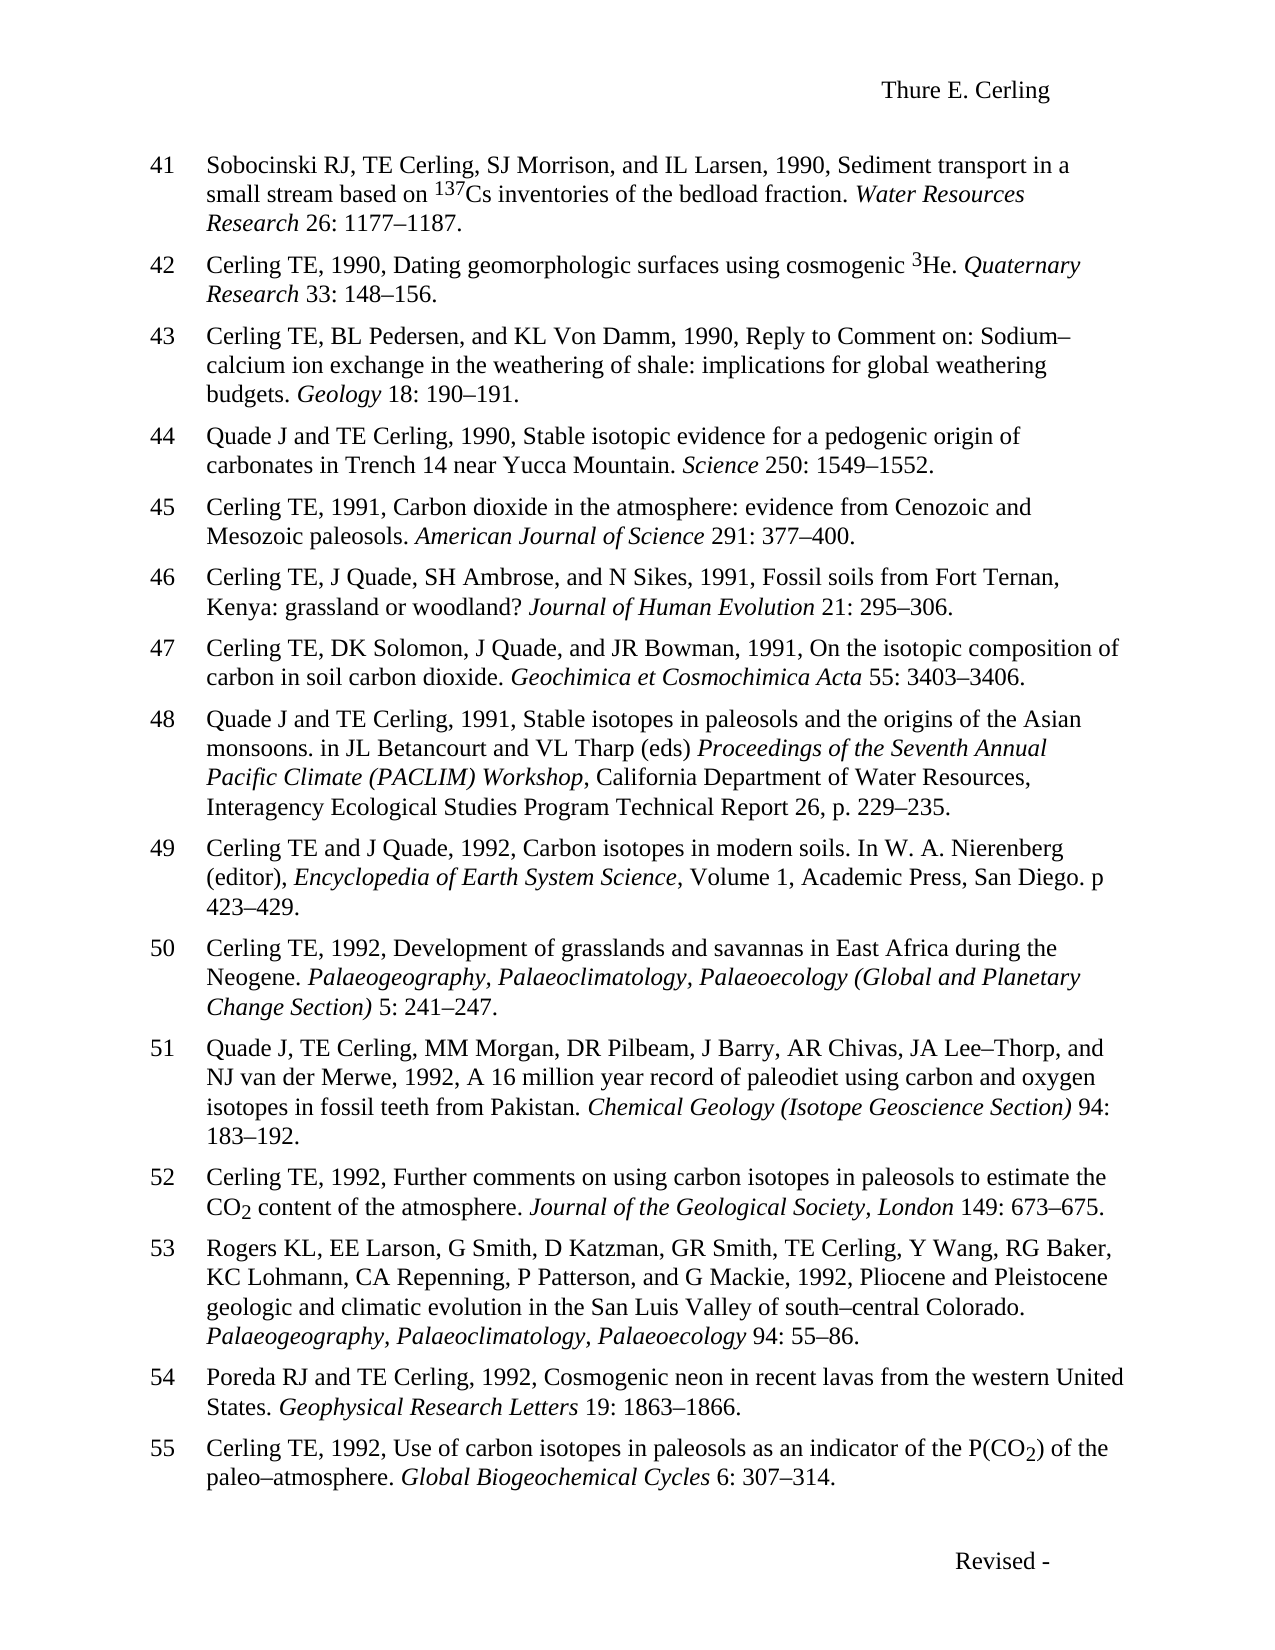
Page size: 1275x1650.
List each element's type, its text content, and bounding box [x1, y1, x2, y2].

list Rogers KL, EE Larson, G Smith, D Katzman, GR Smith, TE Cerling, Y Wang, RG Baker, KC Lohmann, CA Repenning, P Patterson, and G Mackie, 1992, Pliocene and Pleistocene geologic and climatic evolution in the San Luis Valley of south–central Colorado. Palaeogeography, Palaeoclimatology, Palaeoecology 94: 55–86. [150, 1233, 1125, 1350]
list Cerling TE, 1991, Carbon dioxide in the atmosphere: evidence from Cenozoic and Mesozoic paleosols. American Journal of Science 291: 377–400. [150, 492, 1125, 550]
list Cerling TE, 1992, Development of grasslands and savannas in East Africa during the Neogene. Palaeogeography, Palaeoclimatology, Palaeoecology (Global and Planetary Change Section) 5: 241–247. [150, 933, 1125, 1021]
list Cerling TE and J Quade, 1992, Carbon isotopes in modern soils. In W. A. Nierenberg (editor), Encyclopedia of Earth System Science, Volume 1, Academic Press, San Diego. p 423–429. [150, 833, 1125, 921]
list Poreda RJ and TE Cerling, 1992, Cosmogenic neon in recent lavas from the western United States. Geophysical Research Letters 19: 1863–1866. [150, 1362, 1125, 1421]
list Cerling TE, 1992, Use of carbon isotopes in paleosols as an indicator of the P(CO2) of the paleo–atmosphere. Global Biogeochemical Cycles 6: 307–314. [150, 1433, 1125, 1492]
list Cerling TE, J Quade, SH Ambrose, and N Sikes, 1991, Fossil soils from Fort Ternan, Kenya: grassland or woodland? Journal of Human Evolution 21: 295–306. [150, 562, 1125, 621]
list Quade J and TE Cerling, 1990, Stable isotopic evidence for a pedogenic origin of carbonates in Trench 14 near Yucca Mountain. Science 250: 1549–1552. [150, 421, 1125, 479]
list Quade J and TE Cerling, 1991, Stable isotopes in paleosols and the origins of the Asian monsoons. in JL Betancourt and VL Tharp (eds) Proceedings of the Seventh Annual Pacific Climate (PACLIM) Workshop, California Department of Water Resources, Interagency Ecological Studies Program Technical Report 26, p. 229–235. [150, 704, 1125, 821]
list Sobocinski RJ, TE Cerling, SJ Morrison, and IL Larsen, 1990, Sediment transport in a small stream based on 137Cs inventories of the bedload fraction. Water Resources Research 26: 1177–1187. [150, 150, 1125, 237]
list Cerling TE, 1992, Further comments on using carbon isotopes in paleosols to estimate the CO2 content of the atmosphere. Journal of the Geological Society, London 149: 673–675. [150, 1162, 1125, 1221]
list Cerling TE, BL Pedersen, and KL Von Damm, 1990, Reply to Comment on: Sodium–calcium ion exchange in the weathering of shale: implications for global weathering budgets. Geology 18: 190–191. [150, 321, 1125, 408]
list Quade J, TE Cerling, MM Morgan, DR Pilbeam, J Barry, AR Chivas, JA Lee–Thorp, and NJ van der Merwe, 1992, A 16 million year record of paleodiet using carbon and oxygen isotopes in fossil teeth from Pakistan. Chemical Geology (Isotope Geoscience Section) 94: 183–192. [150, 1033, 1125, 1150]
list Cerling TE, DK Solomon, J Quade, and JR Bowman, 1991, On the isotopic composition of carbon in soil carbon dioxide. Geochimica et Cosmochimica Acta 55: 3403–3406. [150, 633, 1125, 692]
list Cerling TE, 1990, Dating geomorphologic surfaces using cosmogenic 3He. Quaternary Research 33: 148–156. [150, 250, 1125, 308]
